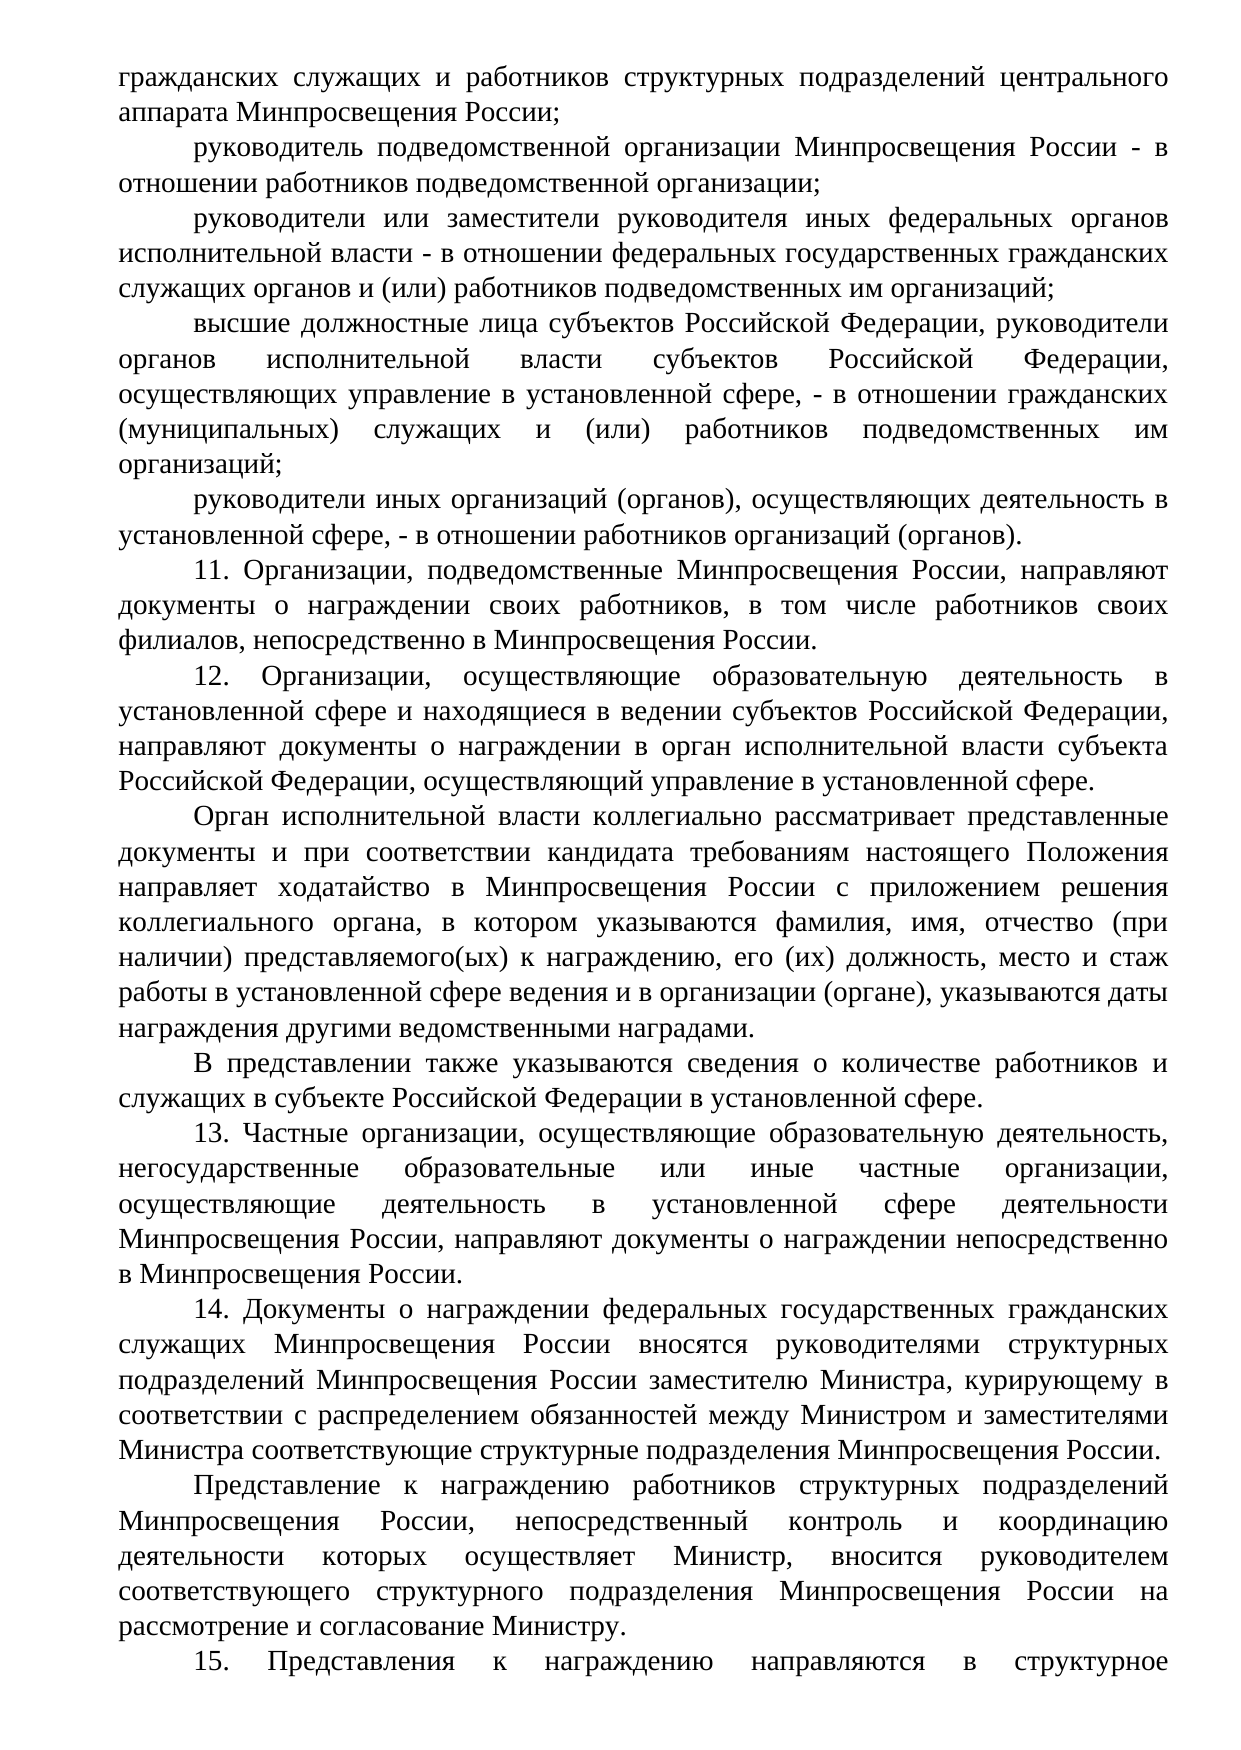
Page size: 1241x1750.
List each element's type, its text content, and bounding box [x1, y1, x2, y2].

text 12. Организации, осуществляющие образовательную деятельность в установленной сфере и находящиеся в ведении субъектов Российской Федерации, направляют документы о награждении в орган исполнительной власти субъекта Российской Федерации, осуществляющий управление в установленной сфере. [118, 658, 1169, 797]
text Представление к награждению работников структурных подразделений Минпросвещения России, непосредственный контроль и координацию деятельности которых осуществляет Министр, вносится руководителем соответствующего структурного подразделения Минпросвещения России на рассмотрение и согласование Министру. [118, 1467, 1169, 1642]
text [118, 1643, 1169, 1677]
text высшие должностные лица субъектов Российской Федерации, руководители органов исполнительной власти субъектов Российской Федерации, осуществляющих управление в установленной сфере, - в отношении гражданских (муниципальных) служащих и (или) работников подведомственных им организаций; [118, 306, 1169, 480]
text руководитель подведомственной организации Минпросвещения России - в отношении работников подведомственной организации; [118, 129, 1169, 198]
text руководители иных организаций (органов), осуществляющих деятельность в установленной сфере, - в отношении работников организаций (органов). [118, 482, 1169, 550]
text 11. Организации, подведомственные Минпросвещения России, направляют документы о награждении своих работников, в том числе работников своих филиалов, непосредственно в Минпросвещения России. [118, 552, 1169, 656]
text руководители или заместители руководителя иных федеральных органов исполнительной власти - в отношении федеральных государственных гражданских служащих органов и (или) работников подведомственных им организаций; [118, 200, 1169, 304]
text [118, 59, 1169, 128]
text В представлении также указываются сведения о количестве работников и служащих в субъекте Российской Федерации в установленной сфере. [118, 1045, 1169, 1114]
text Орган исполнительной власти коллегиально рассматривает представленные документы и при соответствии кандидата требованиям настоящего Положения направляет ходатайство в Минпросвещения России с приложением решения коллегиального органа, в котором указываются фамилия, имя, отчество (при наличии) представляемого(ых) к награждению, его (их) должность, место и стаж работы в установленной сфере ведения и в организации (органе), указываются даты награждения другими ведомственными наградами. [118, 798, 1169, 1043]
text 13. Частные организации, осуществляющие образовательную деятельность, негосударственные образовательные или иные частные организации, осуществляющие деятельность в установленной сфере деятельности Минпросвещения России, направляют документы о награждении непосредственно в Минпросвещения России. [118, 1115, 1169, 1290]
text 14. Документы о награждении федеральных государственных гражданских служащих Минпросвещения России вносятся руководителями структурных подразделений Минпросвещения России заместителю Министра, курирующему в соответствии с распределением обязанностей между Министром и заместителями Министра соответствующие структурные подразделения Минпросвещения России. [118, 1291, 1169, 1466]
